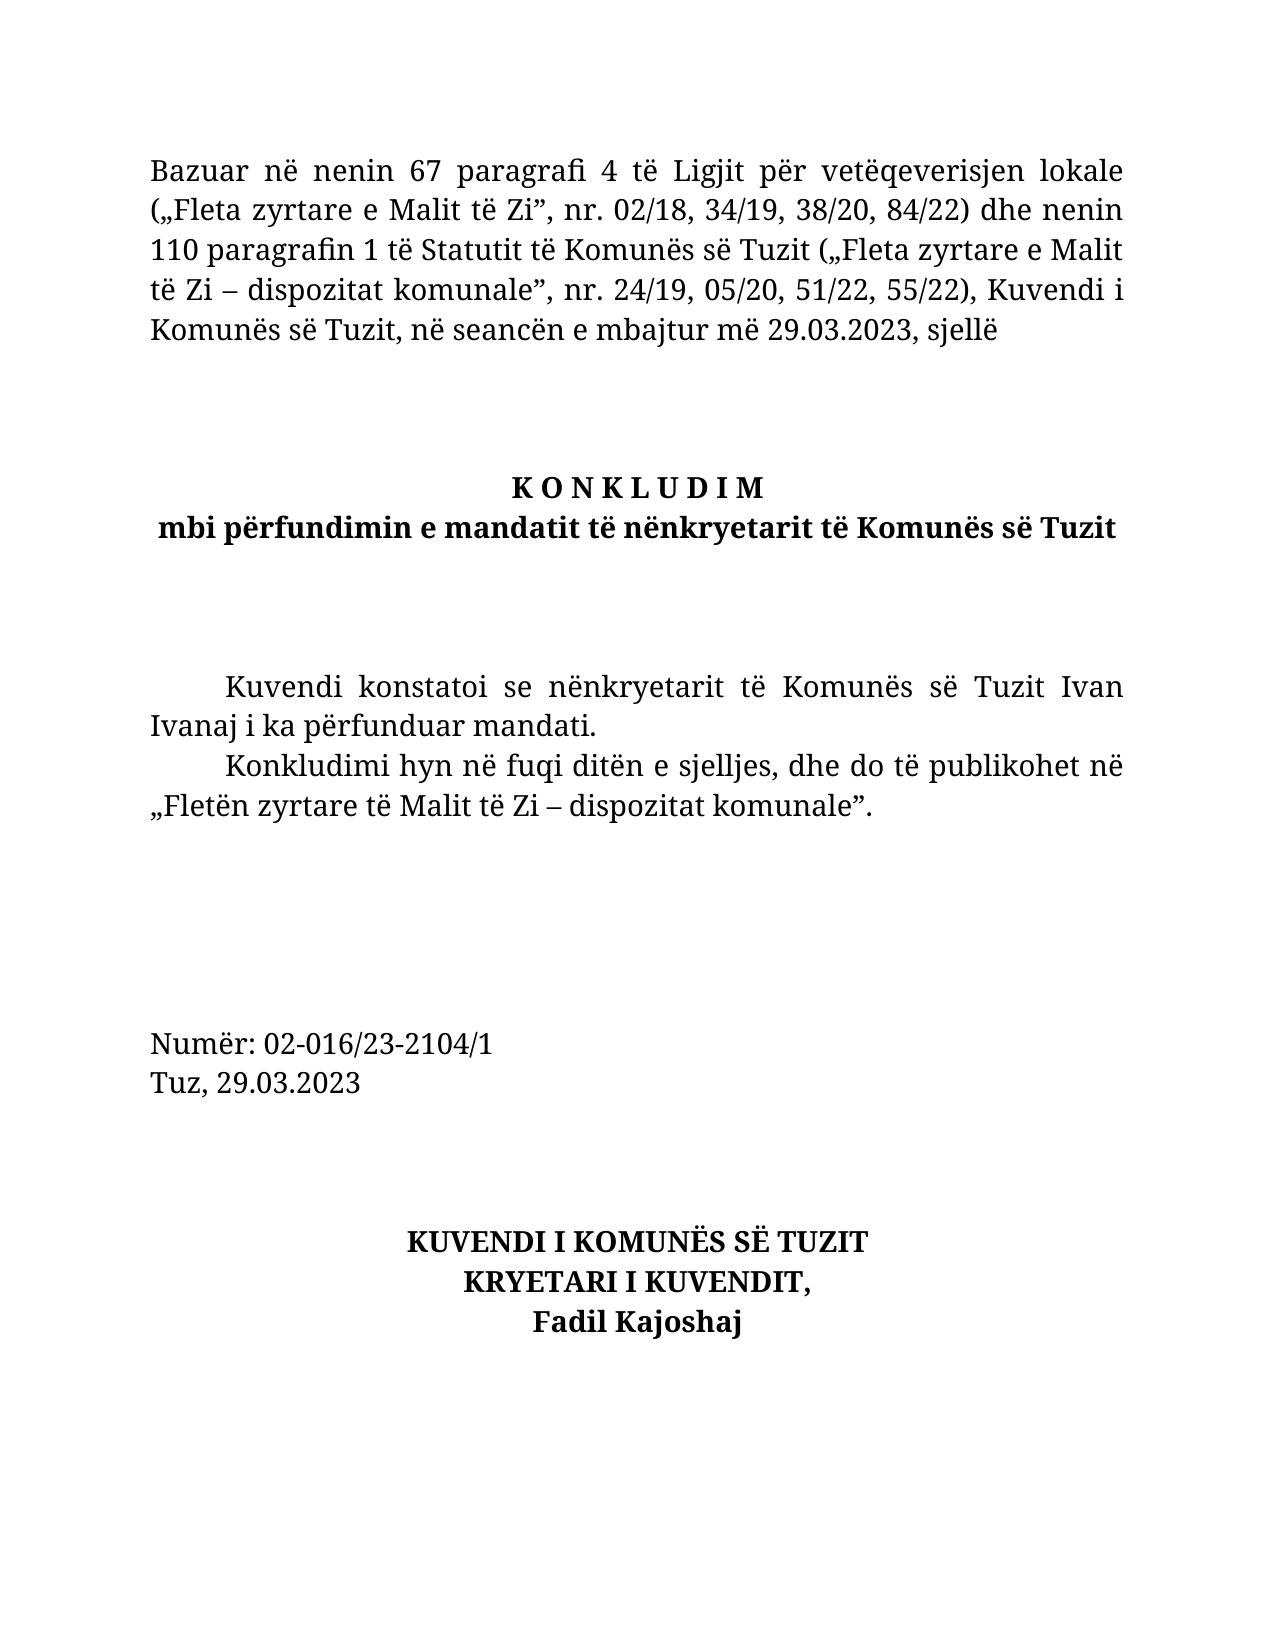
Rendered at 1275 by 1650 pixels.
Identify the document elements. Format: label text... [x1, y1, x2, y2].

text Kuvendi konstatoi se nënkryetarit të Komunës së Tuzit Ivan Ivanaj i ka përfunduar mandati. [150, 666, 1125, 745]
text Konkludimi hyn në fuqi ditën e sjelljes, dhe do të publikohet në „Fletën zyrtare të Malit të Zi – dispozitat komunale”. [150, 745, 1125, 825]
text Bazuar në nenin 67 paragrafi 4 të Ligjit për vetëqeverisjen lokale („Fleta zyrtare e Malit të Zi”, nr. 02/18, 34/19, 38/20, 84/22) dhe nenin 110 paragrafin 1 të Statutit të Komunës së Tuzit („Fleta zyrtare e Malit të Zi – dispozitat komunale”, nr. 24/19, 05/20, 51/22, 55/22), Kuvendi i Komunës së Tuzit, në seancën e mbajtur më 29.03.2023, sjellë [150, 150, 1125, 348]
text KRYETARI I KUVENDIT, [150, 1261, 1125, 1301]
text KUVENDI I KOMUNËS SË TUZIT [150, 1222, 1125, 1261]
text Fadil Kajoshaj [150, 1301, 1125, 1341]
text mbi përfundimin e mandatit të nënkryetarit të Komunës së Tuzit [150, 507, 1125, 547]
text Tuz, 29.03.2023 [150, 1063, 1125, 1102]
text K O N K L U D I M [150, 467, 1125, 507]
text Numër: 02-016/23-2104/1 [150, 1023, 1125, 1063]
